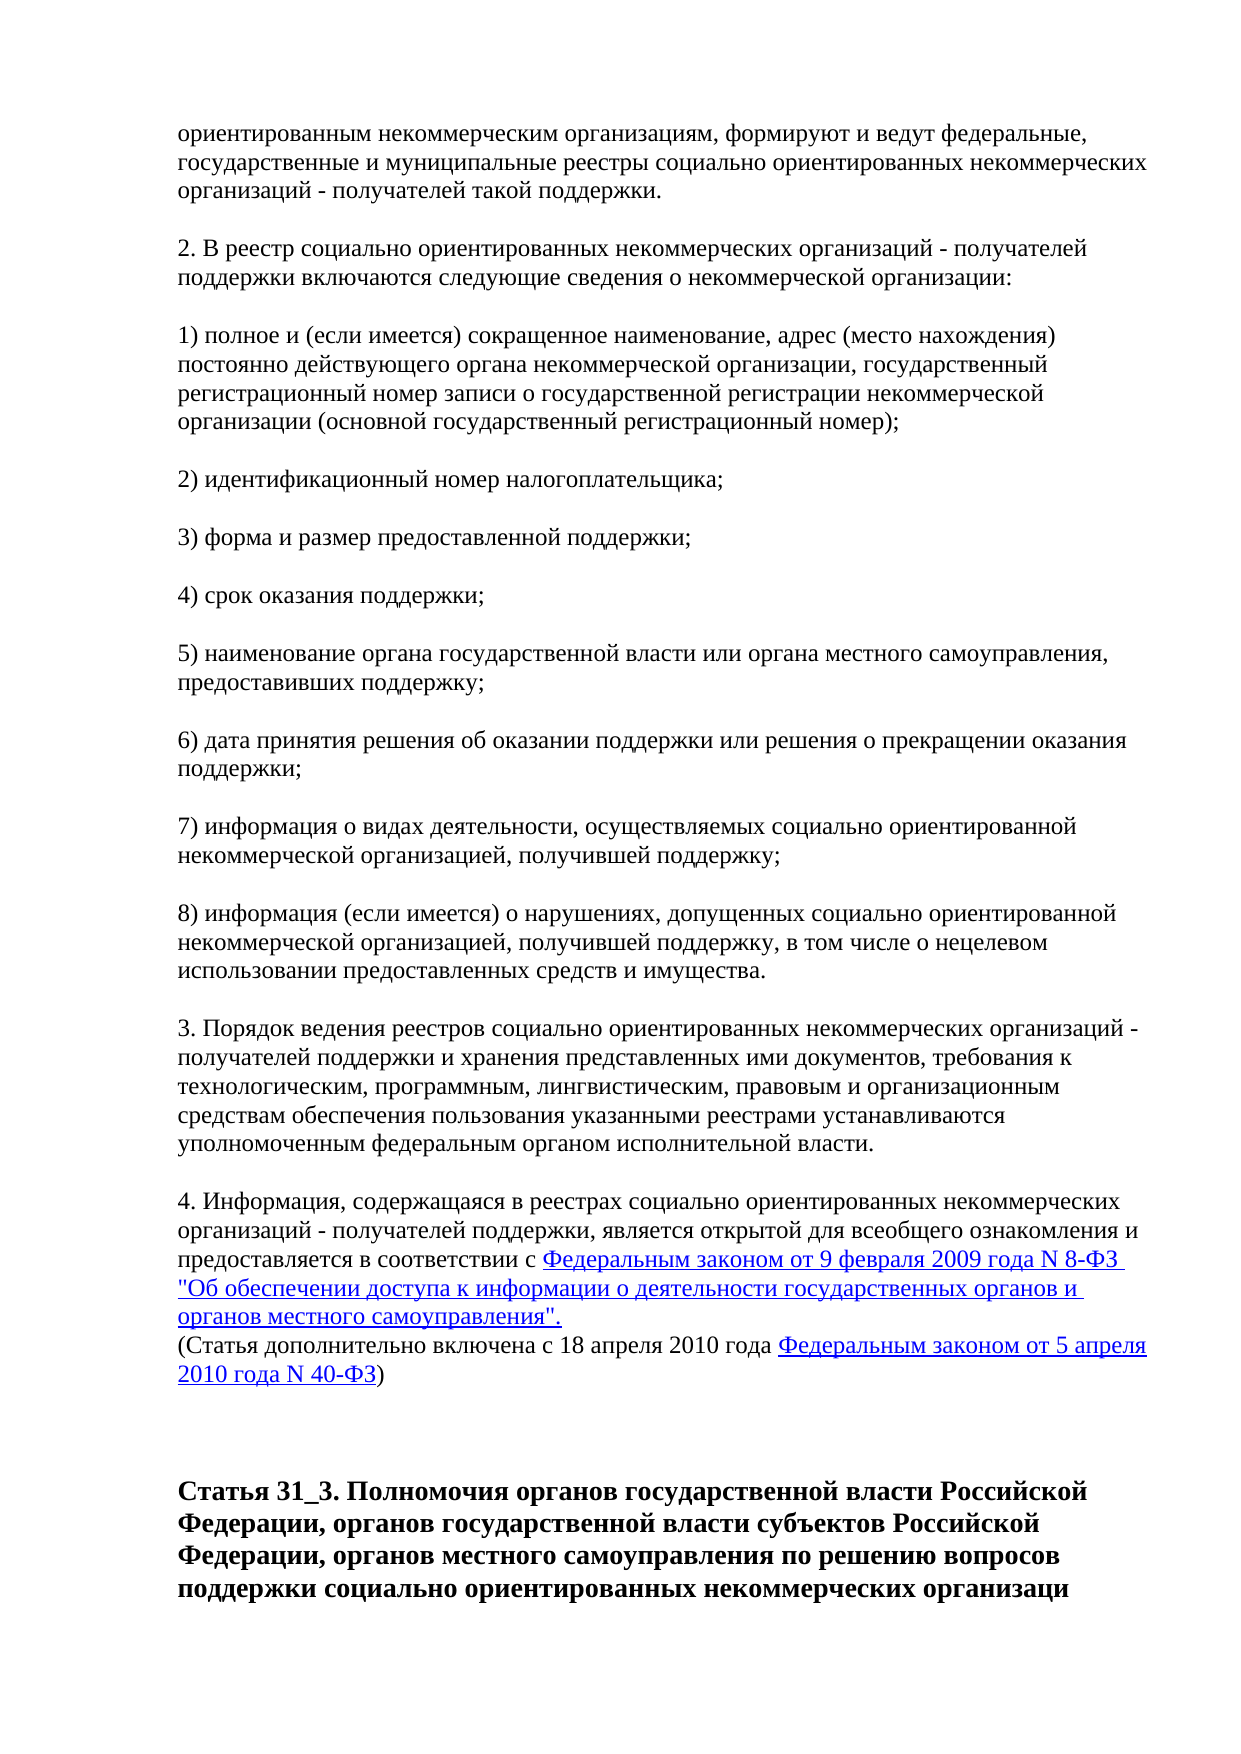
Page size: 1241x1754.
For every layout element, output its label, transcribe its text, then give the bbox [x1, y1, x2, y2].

text 4. Информация, содержащаяся в реестрах социально ориентированных некоммерческих организаций - получателей поддержки, является открытой для всеобщего ознакомления и предоставляется в соответствии с Федеральным законом от 9 февраля 2009 года N 8-ФЗ "Об обеспечении доступа к информации о деятельности государственных органов и органов местного самоуправления". (Статья дополнительно включена с 18 апреля 2010 года Федеральным законом от 5 апреля 2010 года N 40-ФЗ) [177, 1186, 1152, 1444]
text 8) информация (если имеется) о нарушениях, допущенных социально ориентированной некоммерческой организацией, получившей поддержку, в том числе о нецелевом использовании предоставленных средств и имущества. [177, 898, 1152, 984]
text 2. В реестр социально ориентированных некоммерческих организаций - получателей поддержки включаются следующие сведения о некоммерческой организации: [177, 233, 1152, 291]
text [177, 118, 1152, 204]
text 7) информация о видах деятельности, осуществляемых социально ориентированной некоммерческой организацией, получившей поддержку; [177, 811, 1152, 869]
text 5) наименование органа государственной власти или органа местного самоуправления, предоставивших поддержку; [177, 638, 1152, 696]
text 3) форма и размер предоставленной поддержки; [177, 522, 1152, 551]
text 4) срок оказания поддержки; [177, 580, 1152, 609]
text 6) дата принятия решения об оказании поддержки или решения о прекращении оказания поддержки; [177, 725, 1152, 782]
text 3. Порядок ведения реестров социально ориентированных некоммерческих организаций - получателей поддержки и хранения представленных ими документов, требования к технологическим, программным, лингвистическим, правовым и организационным средствам обеспечения пользования указанными реестрами устанавливаются уполномоченным федеральным органом исполнительной власти. [177, 1013, 1152, 1157]
text 1) полное и (если имеется) сокращенное наименование, адрес (место нахождения) постоянно действующего органа некоммерческой организации, государственный регистрационный номер записи о государственной регистрации некоммерческой организации (основной государственный регистрационный номер); [177, 320, 1152, 435]
text 2) идентификационный номер налогоплательщика; [177, 464, 1152, 493]
text Статья 31_3. Полномочия органов государственной власти Российской Федерации, органов государственной власти субъектов Российской Федерации, органов местного самоуправления по решению вопросов поддержки социально ориентированных некоммерческих организаци [177, 1474, 1152, 1603]
